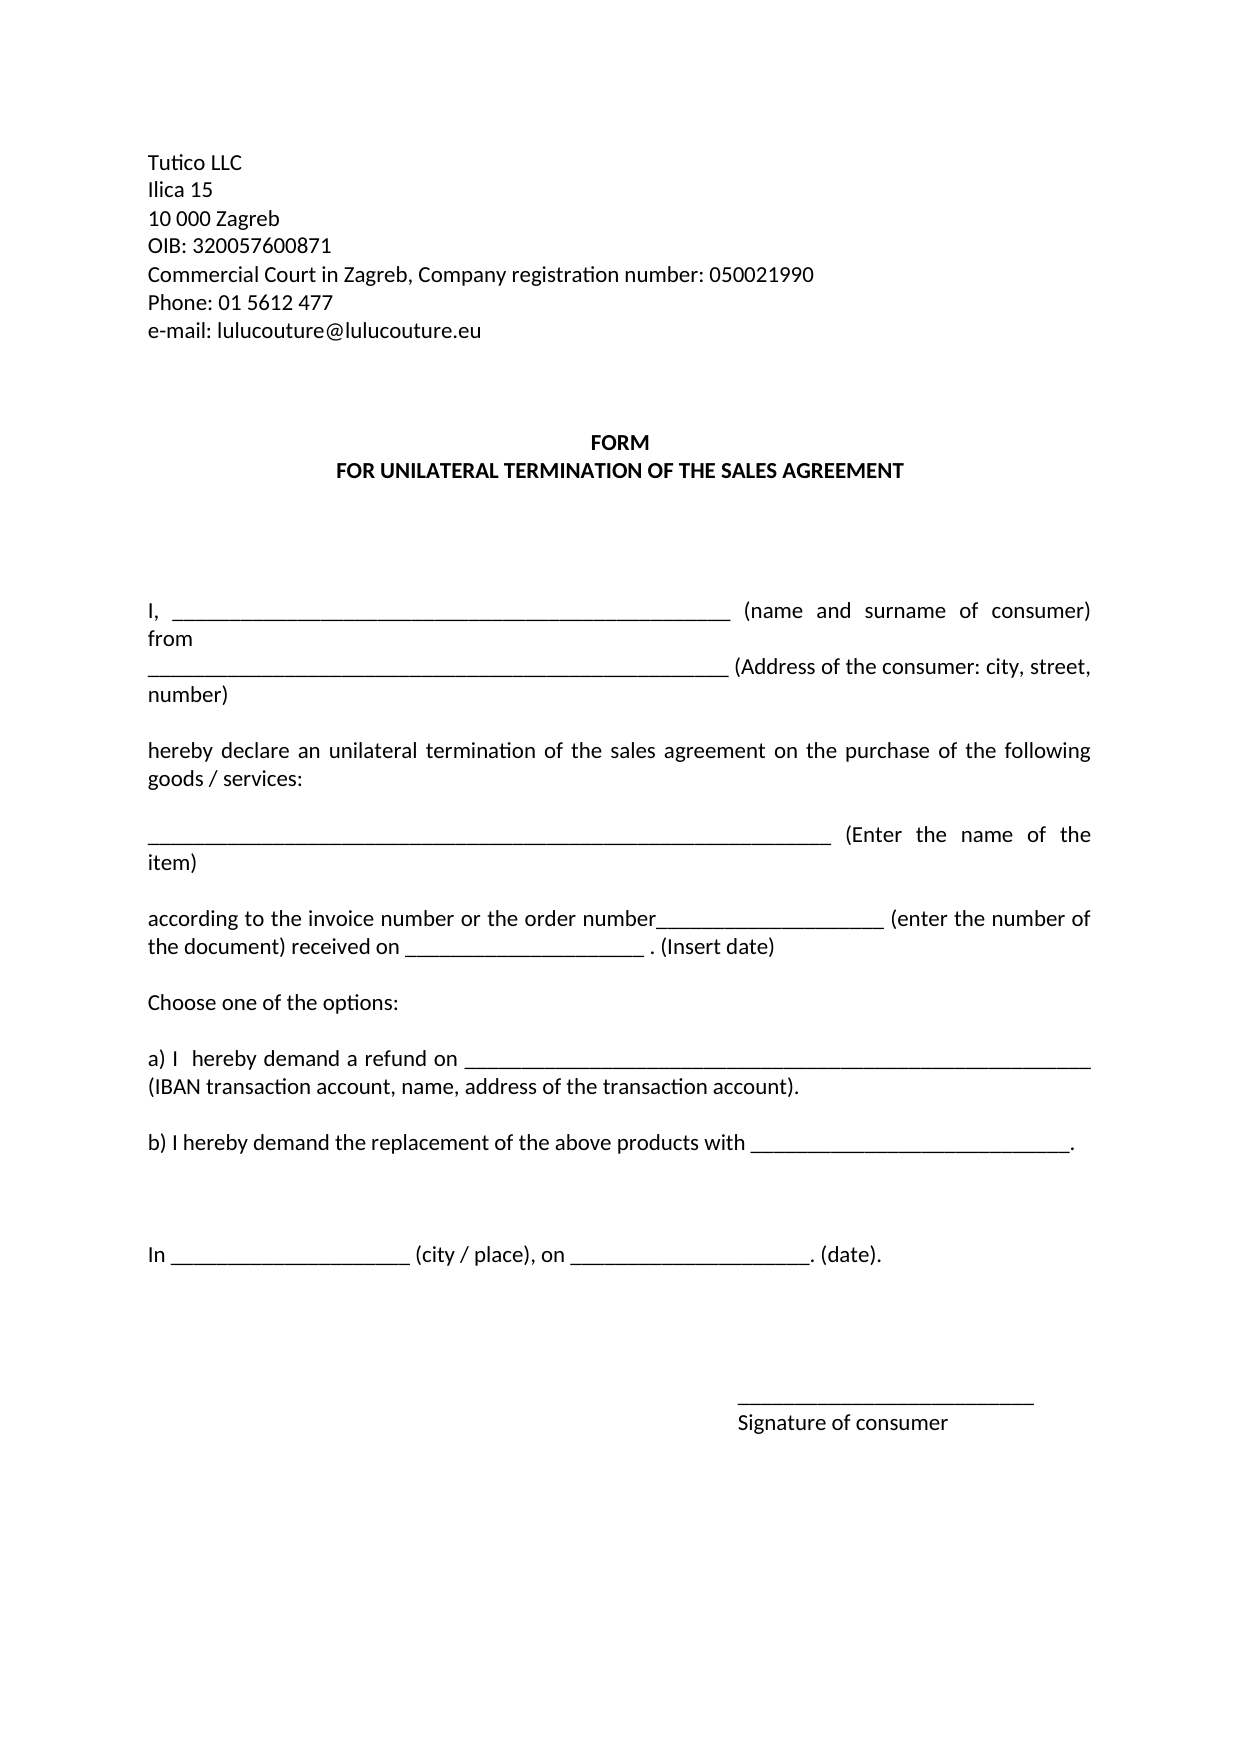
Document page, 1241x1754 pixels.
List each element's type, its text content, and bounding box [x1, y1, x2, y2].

text OIB: 320057600871 [148, 232, 1093, 260]
text I, _________________________________________________ (name and surname of consumer) from [148, 596, 1093, 652]
text Commercial Court in Zagreb, Company registration number: 050021990 [148, 260, 1093, 288]
text 10 000 Zagreb [148, 204, 1093, 232]
text FOR UNILATERAL TERMINATION OF THE SALES AGREEMENT [148, 456, 1093, 484]
text ___________________________________________________ (Address of the consumer: city, street, number) [148, 652, 1093, 708]
text Choose one of the options: [148, 988, 1093, 1016]
text Ilica 15 [148, 176, 1093, 204]
text hereby declare an unilateral termination of the sales agreement on the purchase of the following goods / services: [148, 736, 1093, 792]
text FORM [148, 428, 1093, 456]
text a) I hereby demand a refund on _______________________________________________________ (IBAN transaction account, name, address of the transaction account). [148, 1044, 1093, 1100]
text __________________________ [148, 1381, 1093, 1408]
text Phone: 01 5612 477 [148, 288, 1093, 316]
text according to the invoice number or the order number____________________ (enter the number of the document) received on _____________________ . (Insert date) [148, 904, 1093, 960]
text Tutico LLC [148, 148, 1093, 176]
text In _____________________ (city / place), on _____________________. (date). [148, 1240, 1093, 1268]
text e-mail: lulucouture@lulucouture.eu [148, 316, 1093, 344]
text b) I hereby demand the replacement of the above products with ____________________________. [148, 1128, 1093, 1156]
text ____________________________________________________________ (Enter the name of the item) [148, 820, 1093, 876]
text Signature of consumer [148, 1408, 1093, 1437]
